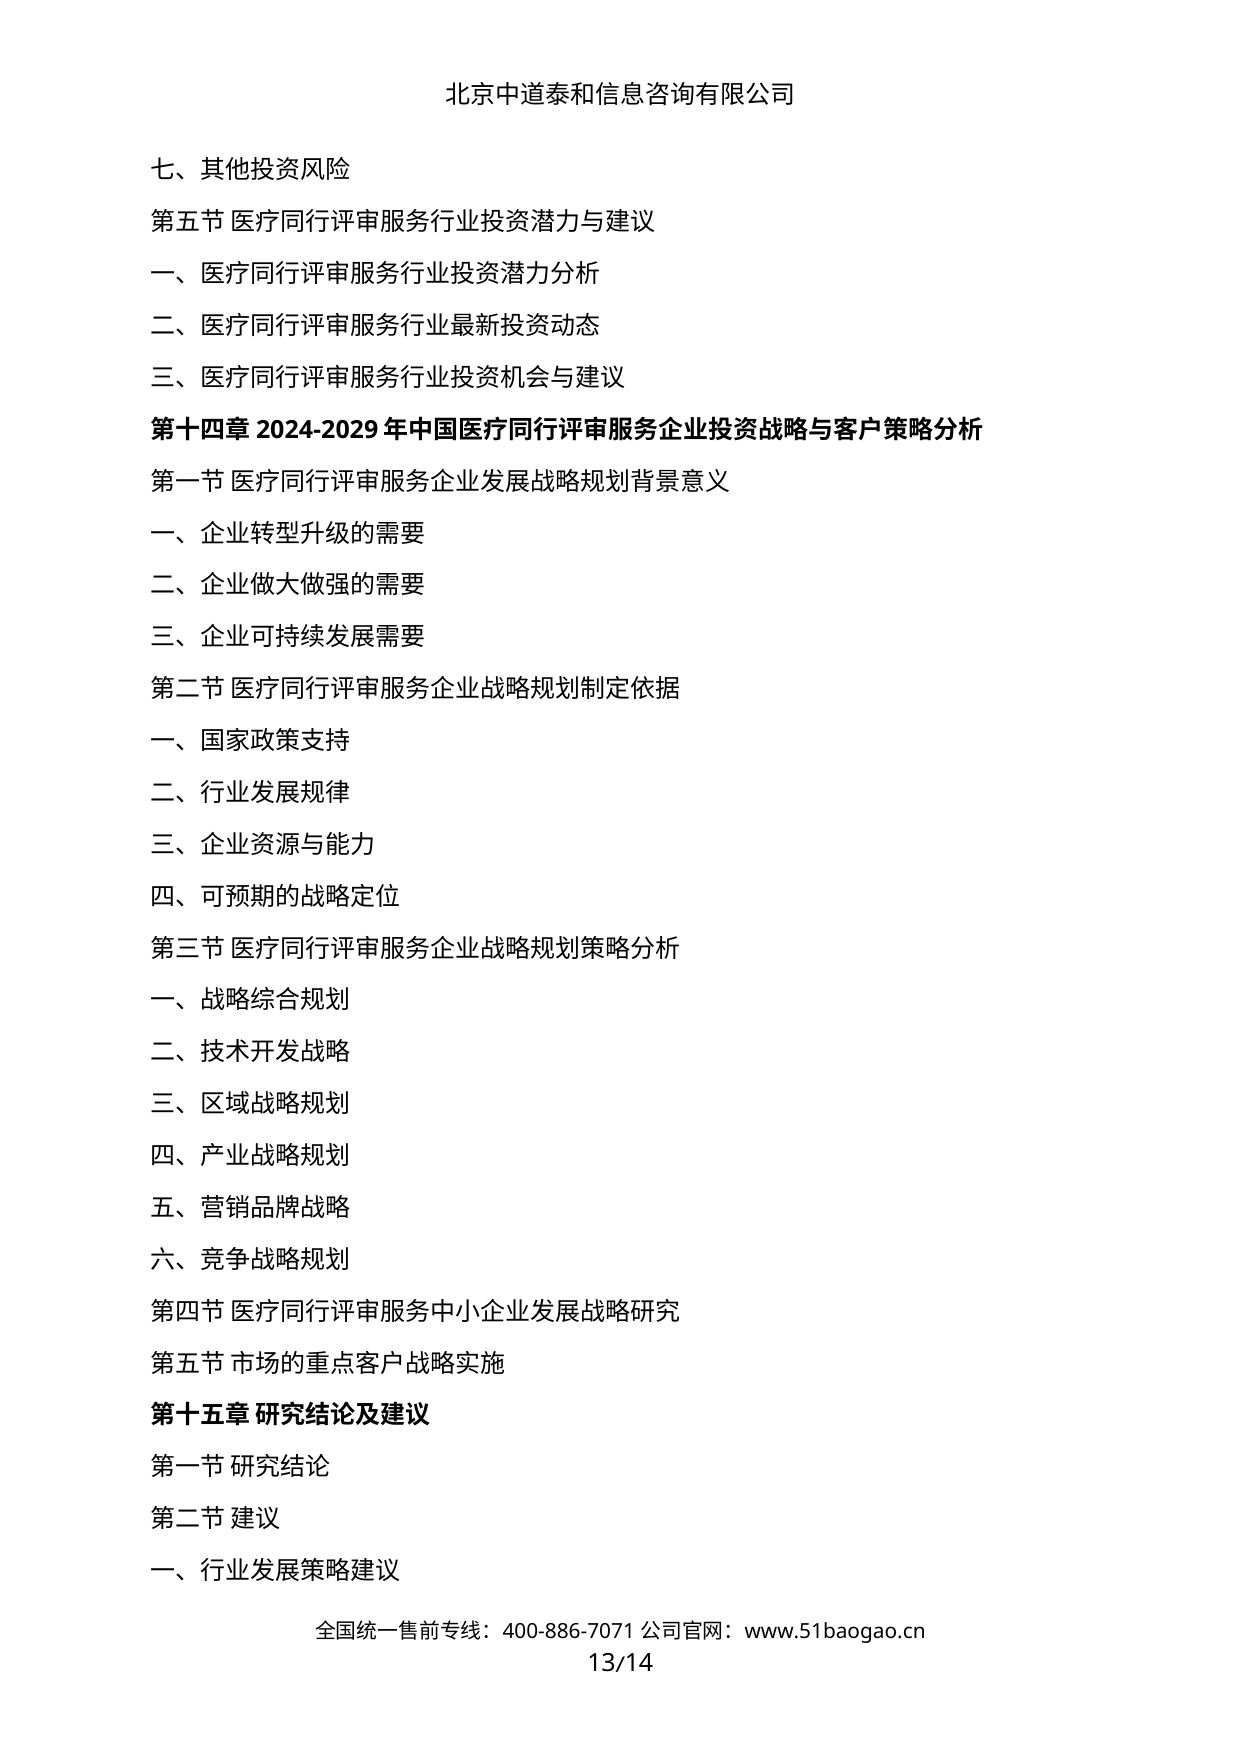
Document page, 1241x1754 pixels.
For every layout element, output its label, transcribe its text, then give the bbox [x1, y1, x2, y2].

text 第四节 医疗同行评审服务中小企业发展战略研究 [150, 1291, 1090, 1327]
text 一、医疗同行评审服务行业投资潜力分析 [150, 254, 1090, 290]
text 第二节 医疗同行评审服务企业战略规划制定依据 [150, 669, 1090, 705]
text 一、战略综合规划 [150, 980, 1090, 1016]
text 二、行业发展规律 [150, 772, 1090, 809]
text 四、产业战略规划 [150, 1136, 1090, 1172]
text 第一节 医疗同行评审服务企业发展战略规划背景意义 [150, 461, 1090, 497]
text 一、国家政策支持 [150, 721, 1090, 757]
text 五、营销品牌战略 [150, 1187, 1090, 1224]
text 二、医疗同行评审服务行业最新投资动态 [150, 306, 1090, 342]
text 六、竞争战略规划 [150, 1239, 1090, 1276]
text 第五节 医疗同行评审服务行业投资潜力与建议 [150, 202, 1090, 238]
text 三、企业资源与能力 [150, 824, 1090, 861]
text 七、其他投资风险 [150, 150, 1090, 186]
text 第十四章 2024-2029年中国医疗同行评审服务企业投资战略与客户策略分析 [150, 409, 1090, 446]
text 三、企业可持续发展需要 [150, 617, 1090, 653]
text 第三节 医疗同行评审服务企业战略规划策略分析 [150, 928, 1090, 964]
text 一、企业转型升级的需要 [150, 513, 1090, 549]
text 第二节 建议 [150, 1499, 1090, 1535]
text 四、可预期的战略定位 [150, 876, 1090, 912]
text 第十五章 研究结论及建议 [150, 1395, 1090, 1431]
text 第五节 市场的重点客户战略实施 [150, 1343, 1090, 1379]
text 三、医疗同行评审服务行业投资机会与建议 [150, 357, 1090, 394]
text 第一节 研究结论 [150, 1447, 1090, 1483]
text 二、企业做大做强的需要 [150, 565, 1090, 601]
text 二、技术开发战略 [150, 1032, 1090, 1068]
text 三、区域战略规划 [150, 1084, 1090, 1120]
text 一、行业发展策略建议 [150, 1551, 1090, 1587]
